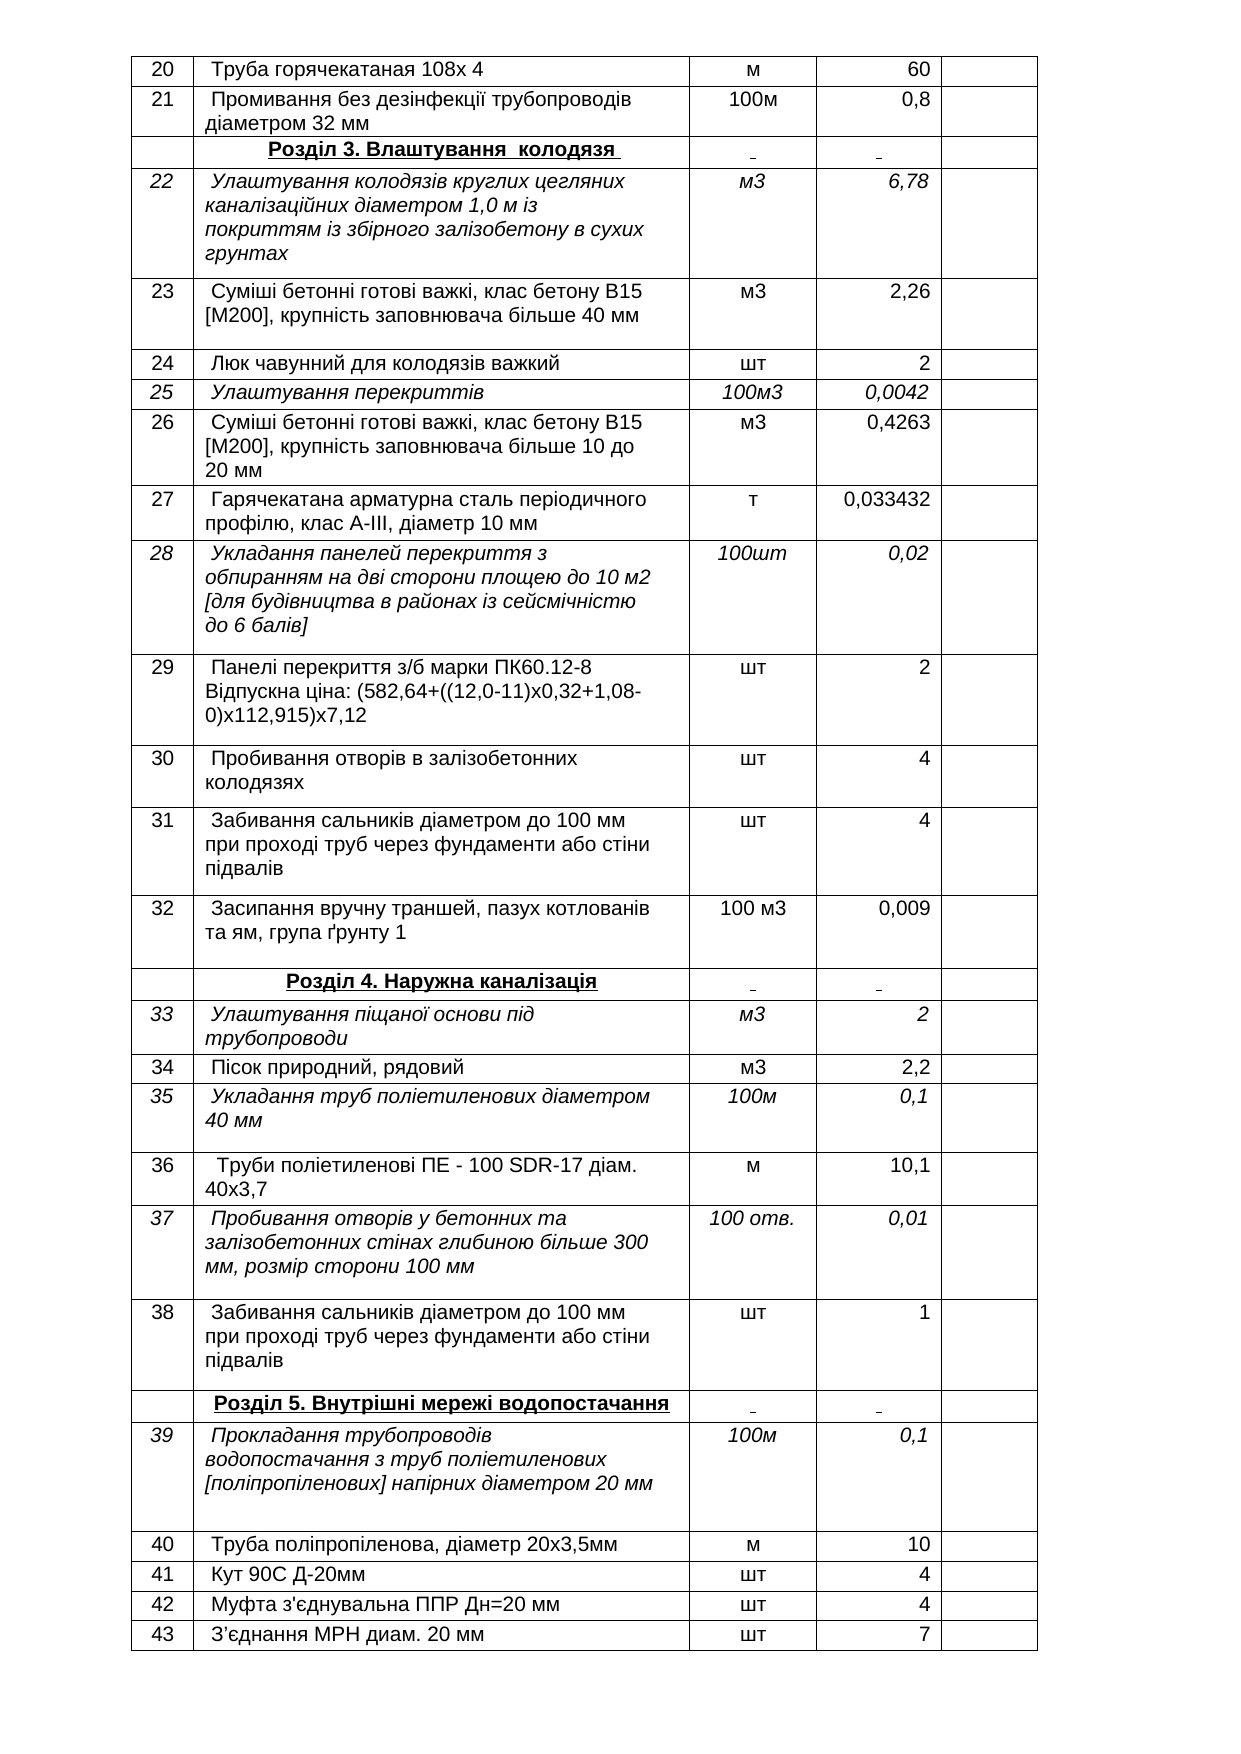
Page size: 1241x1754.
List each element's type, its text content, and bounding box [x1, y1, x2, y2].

table_cell 41 [132, 1562, 193, 1591]
table_cell 2,26 [817, 279, 941, 349]
table_cell [942, 1153, 1037, 1205]
table_cell 100 отв. [690, 1206, 816, 1299]
table_cell 37 [132, 1206, 193, 1299]
table_cell Забивання сальників діаметром до 100 мм при проході труб через фундаменти або стіни підвалів [194, 808, 689, 895]
table_cell [942, 808, 1037, 895]
table_cell [817, 969, 941, 1000]
table_cell Труба поліпропіленова, дiаметр 20х3,5мм [194, 1532, 689, 1561]
table_cell 60 [817, 57, 941, 86]
table_cell [942, 1423, 1037, 1531]
table_cell [942, 541, 1037, 654]
table_cell [942, 969, 1037, 1000]
table_cell [942, 1391, 1037, 1422]
table_cell 100 м3 [690, 896, 816, 968]
table_cell 10 [817, 1532, 941, 1561]
table_cell Пісок природний, рядовий [194, 1055, 689, 1083]
table_cell 0,009 [817, 896, 941, 968]
table_cell [942, 87, 1037, 136]
table_cell 42 [132, 1592, 193, 1620]
table_cell [942, 896, 1037, 968]
table_cell м3 [690, 1055, 816, 1083]
table_cell Суміші бетонні готові важкі, клас бетону В15 [М200], крупність заповнювача більше 10 до 20 мм [194, 410, 689, 485]
table_cell [942, 1206, 1037, 1299]
table_cell 100м [690, 1423, 816, 1531]
table_cell [690, 969, 816, 1000]
table_cell 29 [132, 655, 193, 745]
table_cell Прокладання трубопроводів водопостачання з труб поліетиленових [поліпропіленових] напірних діаметром 20 мм [194, 1423, 689, 1531]
table_cell 24 [132, 350, 193, 379]
table_cell 23 [132, 279, 193, 349]
table_cell [942, 1532, 1037, 1561]
table_cell шт [690, 655, 816, 745]
table_cell 0,8 [817, 87, 941, 136]
table_cell 6,78 [817, 169, 941, 277]
table_cell [942, 350, 1037, 379]
table_cell 34 [132, 1055, 193, 1083]
table_cell [690, 1391, 816, 1422]
table_cell Укладання панелей перекриття з обпиранням на дві сторони площею до 10 м2 [для будівництва в районах із сейсмічністю до 6 балів] [194, 541, 689, 654]
table_cell 22 [132, 169, 193, 277]
table_cell Муфта з'єднувальна ППР Дн=20 мм [194, 1592, 689, 1620]
table_cell м3 [690, 169, 816, 277]
table_cell Панелі перекриття з/б марки ПК60.12-8 Вiдпускна цiна: (582,64+((12,0-11)x0,32+1,08- 0)x112,915)x7,12 [194, 655, 689, 745]
table_cell м3 [690, 1001, 816, 1053]
table_cell Роздiл 4. Наружна каналізація [194, 969, 689, 1000]
table_cell 26 [132, 410, 193, 485]
table_cell Труба горячекатаная 108х 4 [194, 57, 689, 86]
table_cell 33 [132, 1001, 193, 1053]
table_cell [942, 1055, 1037, 1083]
table_cell 7 [817, 1621, 941, 1650]
table_cell шт [690, 808, 816, 895]
table_cell 1 [817, 1300, 941, 1389]
table_cell Роздiл 5. Внутрішні мережі водопостачання [194, 1391, 689, 1422]
table_cell 100м [690, 87, 816, 136]
table_cell 0,033432 [817, 486, 941, 540]
table_cell 4 [817, 1592, 941, 1620]
table_cell [942, 1562, 1037, 1591]
table_cell [942, 1001, 1037, 1053]
table_cell м3 [690, 410, 816, 485]
table_cell м [690, 1153, 816, 1205]
table_cell шт [690, 350, 816, 379]
table_cell 40 [132, 1532, 193, 1561]
table_cell 21 [132, 87, 193, 136]
table_cell [942, 410, 1037, 485]
table_cell [942, 380, 1037, 409]
table_cell 28 [132, 541, 193, 654]
table_cell м3 [690, 279, 816, 349]
table_cell [942, 57, 1037, 86]
table_cell 0,1 [817, 1084, 941, 1152]
table_cell 0,02 [817, 541, 941, 654]
table_cell 32 [132, 896, 193, 968]
table_cell 25 [132, 380, 193, 409]
table_cell Роздiл 3. Влаштування колодязя [194, 137, 689, 168]
table_cell м [690, 1532, 816, 1561]
table_cell 100м [690, 1084, 816, 1152]
table_cell [132, 137, 193, 168]
table_cell 2,2 [817, 1055, 941, 1083]
table_cell 2 [817, 1001, 941, 1053]
table_cell шт [690, 1562, 816, 1591]
table_cell [942, 1300, 1037, 1389]
table_cell 4 [817, 746, 941, 807]
table_cell 43 [132, 1621, 193, 1650]
table_cell 100м3 [690, 380, 816, 409]
table_cell 2 [817, 655, 941, 745]
table_cell Гарячекатана арматурна сталь періодичного профілю, клас А-ІІІ, діаметр 10 мм [194, 486, 689, 540]
table_cell [690, 137, 816, 168]
table_cell Укладання труб поліетиленових діаметром 40 мм [194, 1084, 689, 1152]
table_cell Кут 90С Д-20мм [194, 1562, 689, 1591]
table_cell [817, 1391, 941, 1422]
table_cell Труби поліетиленові ПЕ - 100 SDR-17 діам. 40х3,7 [194, 1153, 689, 1205]
table_cell [942, 1084, 1037, 1152]
table_cell [942, 137, 1037, 168]
table_cell шт [690, 1592, 816, 1620]
table_cell 2 [817, 350, 941, 379]
table_cell Пробивання отворів в залізобетонних колодязях [194, 746, 689, 807]
table_cell Люк чавунний для колодязів важкий [194, 350, 689, 379]
table_cell 30 [132, 746, 193, 807]
table_cell [132, 969, 193, 1000]
table_cell 27 [132, 486, 193, 540]
table_cell 31 [132, 808, 193, 895]
table_cell 0,1 [817, 1423, 941, 1531]
table_cell [942, 486, 1037, 540]
table_cell т [690, 486, 816, 540]
table_cell Забивання сальників діаметром до 100 мм при проході труб через фундаменти або стіни підвалів [194, 1300, 689, 1389]
table_cell 20 [132, 57, 193, 86]
table_cell 35 [132, 1084, 193, 1152]
table_cell Промивання без дезінфекції трубопроводів діаметром 32 мм [194, 87, 689, 136]
table_cell шт [690, 746, 816, 807]
table_cell 10,1 [817, 1153, 941, 1205]
table_cell [942, 279, 1037, 349]
table_cell [817, 137, 941, 168]
table_cell шт [690, 1300, 816, 1389]
table_cell 4 [817, 808, 941, 895]
table_cell [942, 655, 1037, 745]
table_cell [942, 746, 1037, 807]
table_cell [942, 1592, 1037, 1620]
table_cell 100шт [690, 541, 816, 654]
table_cell м [690, 57, 816, 86]
table_cell 38 [132, 1300, 193, 1389]
table_cell Улаштування перекриттів [194, 380, 689, 409]
table_cell 39 [132, 1423, 193, 1531]
table_cell 0,0042 [817, 380, 941, 409]
table_cell 0,01 [817, 1206, 941, 1299]
table_cell Пробивання отворів у бетонних та залізобетонних стінах глибиною більше 300 мм, розмір сторони 100 мм [194, 1206, 689, 1299]
table_cell [942, 1621, 1037, 1650]
table_cell Улаштування колодязів круглих цегляних каналізаційних діаметром 1,0 м із покриттям із збірного залізобетону в сухих грунтах [194, 169, 689, 277]
table_cell Засипання вручну траншей, пазух котлованів та ям, група ґрунту 1 [194, 896, 689, 968]
table_cell 0,4263 [817, 410, 941, 485]
table_cell [132, 1391, 193, 1422]
table_cell 4 [817, 1562, 941, 1591]
table_cell шт [690, 1621, 816, 1650]
table_cell З’єднання МРН диам. 20 мм [194, 1621, 689, 1650]
table_cell Суміші бетонні готові важкі, клас бетону В15 [М200], крупність заповнювача більше 40 мм [194, 279, 689, 349]
table_cell [942, 169, 1037, 277]
table_cell Улаштування піщаної основи під трубопроводи [194, 1001, 689, 1053]
table_cell 36 [132, 1153, 193, 1205]
